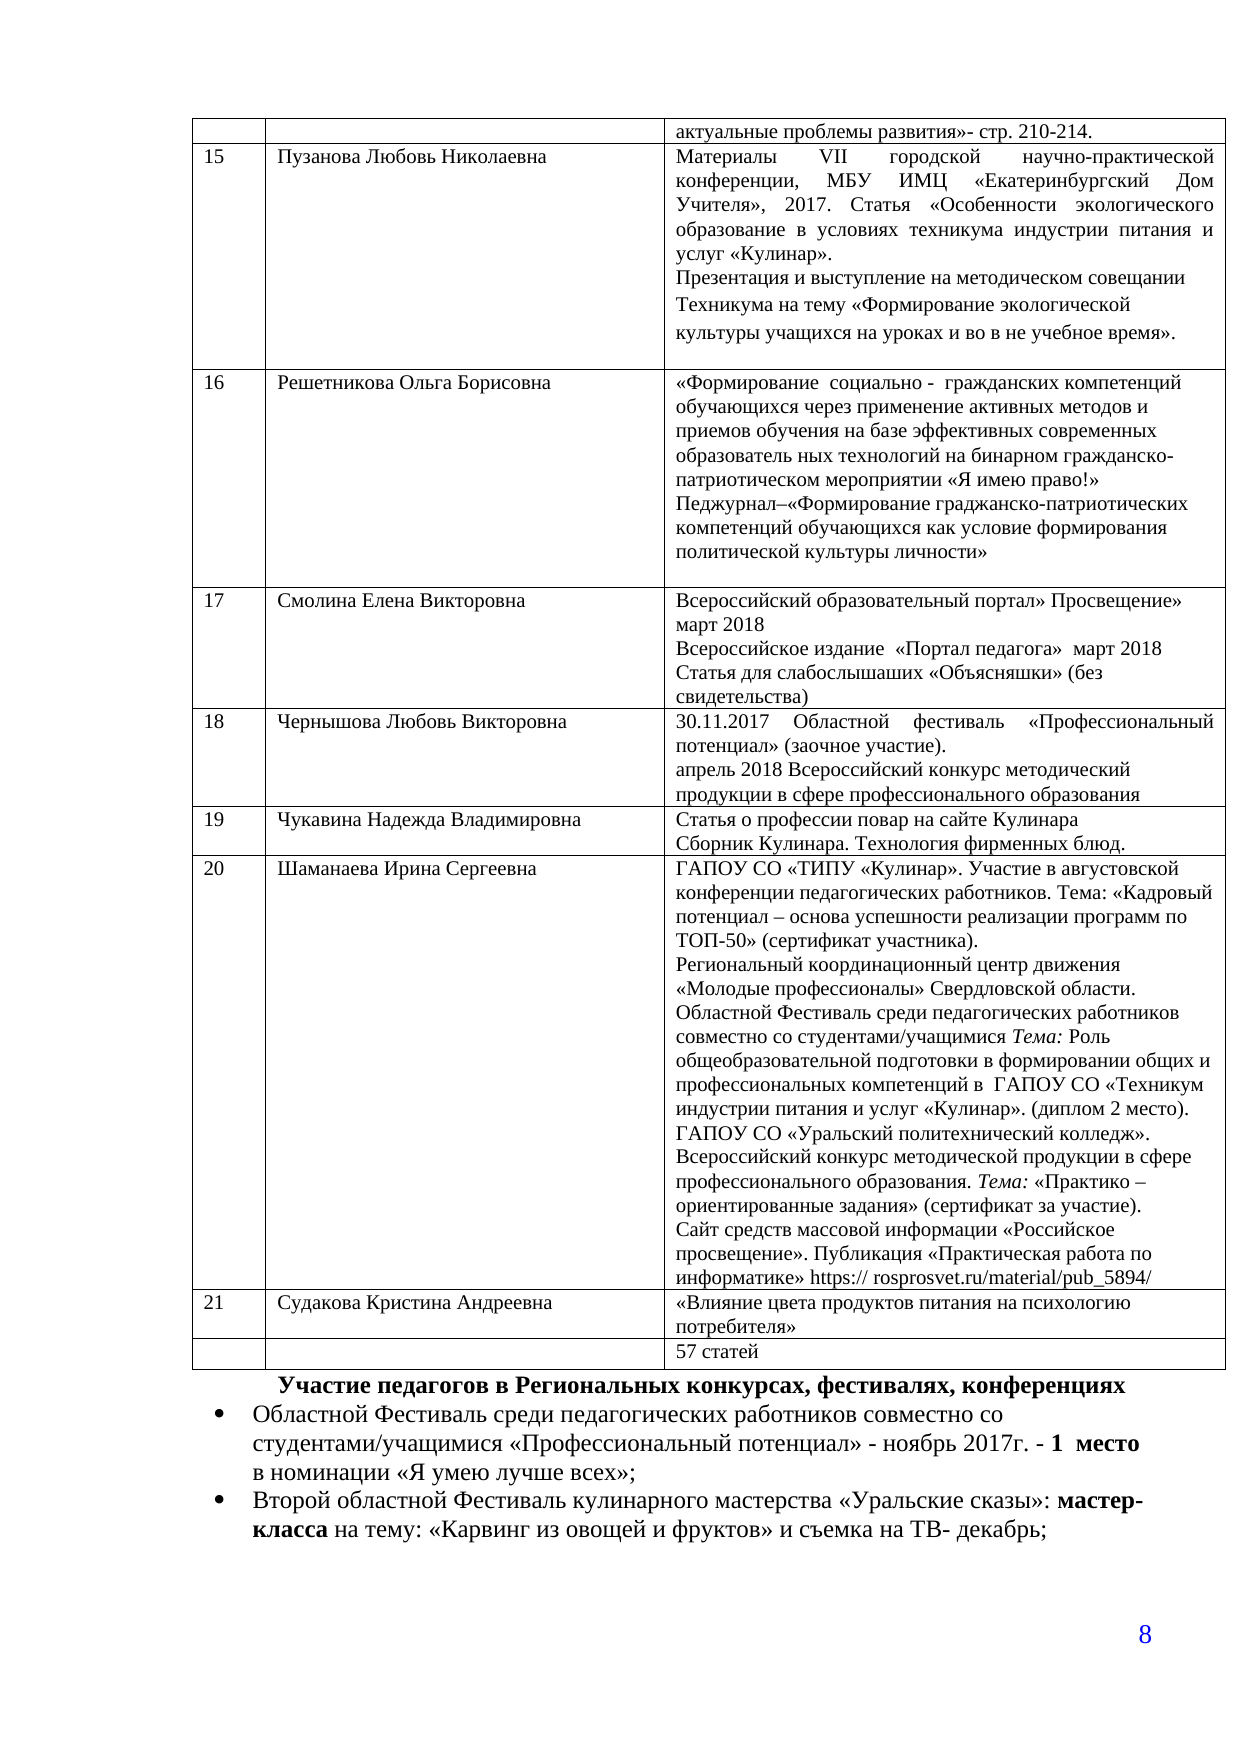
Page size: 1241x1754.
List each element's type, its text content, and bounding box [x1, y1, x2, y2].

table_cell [266, 119, 664, 143]
table_cell 15 [193, 144, 265, 369]
table_cell Материалы VII городской научно-практической конференции, МБУ ИМЦ «Екатеринбургский Дом Учителя», 2017. Статья «Особенности экологического образование в условиях техникума индустрии питания и услуг «Кулинар». Презентация и выступление на методическом совещании Техникума на тему «Формирование экологической культуры учащихся на уроках и во в не учебное время». [665, 144, 1225, 369]
table_cell Шаманаева Ирина Сергеевна [266, 856, 664, 1289]
table_cell Статья о профессии повар на сайте Кулинара Сборник Кулинара. Технология фирменных блюд. [665, 807, 1225, 855]
table_cell 30.11.2017 Областной фестиваль «Профессиональный потенциал» (заочное участие). апрель 2018 Всероссийский конкурс методический продукции в сфере профессионального образования [665, 709, 1225, 806]
list Второй областной Фестиваль кулинарного мастерства «Уральские сказы»: мастер- класса на тему: «Карвинг из овощей и фруктов» и съемка на ТВ- декабрь; [215, 1485, 1152, 1543]
table_cell Решетникова Ольга Борисовна [266, 370, 664, 587]
table_cell 14 [193, 119, 265, 143]
table_cell Всероссийский образовательный портал» Просвещение» март 2018 Всероссийское издание «Портал педагога» март 2018 Статья для слабослышаших «Объясняшки» (без свидетельства) [665, 588, 1225, 708]
table_cell Чукавина Надежда Владимировна [266, 807, 664, 855]
table_cell 18 [193, 709, 265, 806]
table_cell 20 [193, 856, 265, 1289]
table_cell Судакова Кристина Андреевна [266, 1290, 664, 1338]
list Областной Фестиваль среди педагогических работников совместно со студентами/учащимися «Профессиональный потенциал» - ноябрь 2017г. - 1 место в номинации «Я умею лучше всех»; [215, 1399, 1152, 1485]
table_cell 16 [193, 370, 265, 587]
table_cell 17 [193, 588, 265, 708]
table_cell [266, 1339, 664, 1369]
table_cell [193, 1339, 265, 1369]
table_cell 19 [193, 807, 265, 855]
table_cell Пузанова Любовь Николаевна [266, 144, 664, 369]
table_cell Смолина Елена Викторовна [266, 588, 664, 708]
table_cell Чернышова Любовь Викторовна [266, 709, 664, 806]
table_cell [665, 119, 1225, 143]
table_cell «Влияние цвета продуктов питания на психологию потребителя» [665, 1290, 1225, 1338]
text Участие педагогов в Региональных конкурсах, фестивалях, конференциях [177, 1370, 1152, 1399]
table_cell 57 статей [665, 1339, 1225, 1369]
table_cell ГАПОУ СО «ТИПУ «Кулинар». Участие в августовской конференции педагогических работников. Тема: «Кадровый потенциал – основа успешности реализации программ по ТОП-50» (сертификат участника). Региональный координационный центр движения «Молодые профессионалы» Свердловской области. Областной Фестиваль среди педагогических работников совместно со студентами/учащимися Тема: Роль общеобразовательной подготовки в формировании общих и профессиональных компетенций в ГАПОУ СО «Техникум индустрии питания и услуг «Кулинар». (диплом 2 место). ГАПОУ СО «Уральский политехнический колледж». Всероссийский конкурс методической продукции в сфере профессионального образования. Тема: «Практико – ориентированные задания» (сертификат за участие). Сайт средств массовой информации «Российское просвещение». Публикация «Практическая работа по информатике» https:// rosprosvet.ru/material/pub_5894/ [665, 856, 1225, 1289]
table_cell 21 [193, 1290, 265, 1338]
table_cell «Формирование социально - гражданских компетенций обучающихся через применение активных методов и приемов обучения на базе эффективных современных образователь ных технологий на бинарном гражданско-патриотическом мероприятии «Я имею право!» Педжурнал–«Формирование граджанско-патриотических компетенций обучающихся как условие формирования политической культуры личности» [665, 370, 1225, 587]
